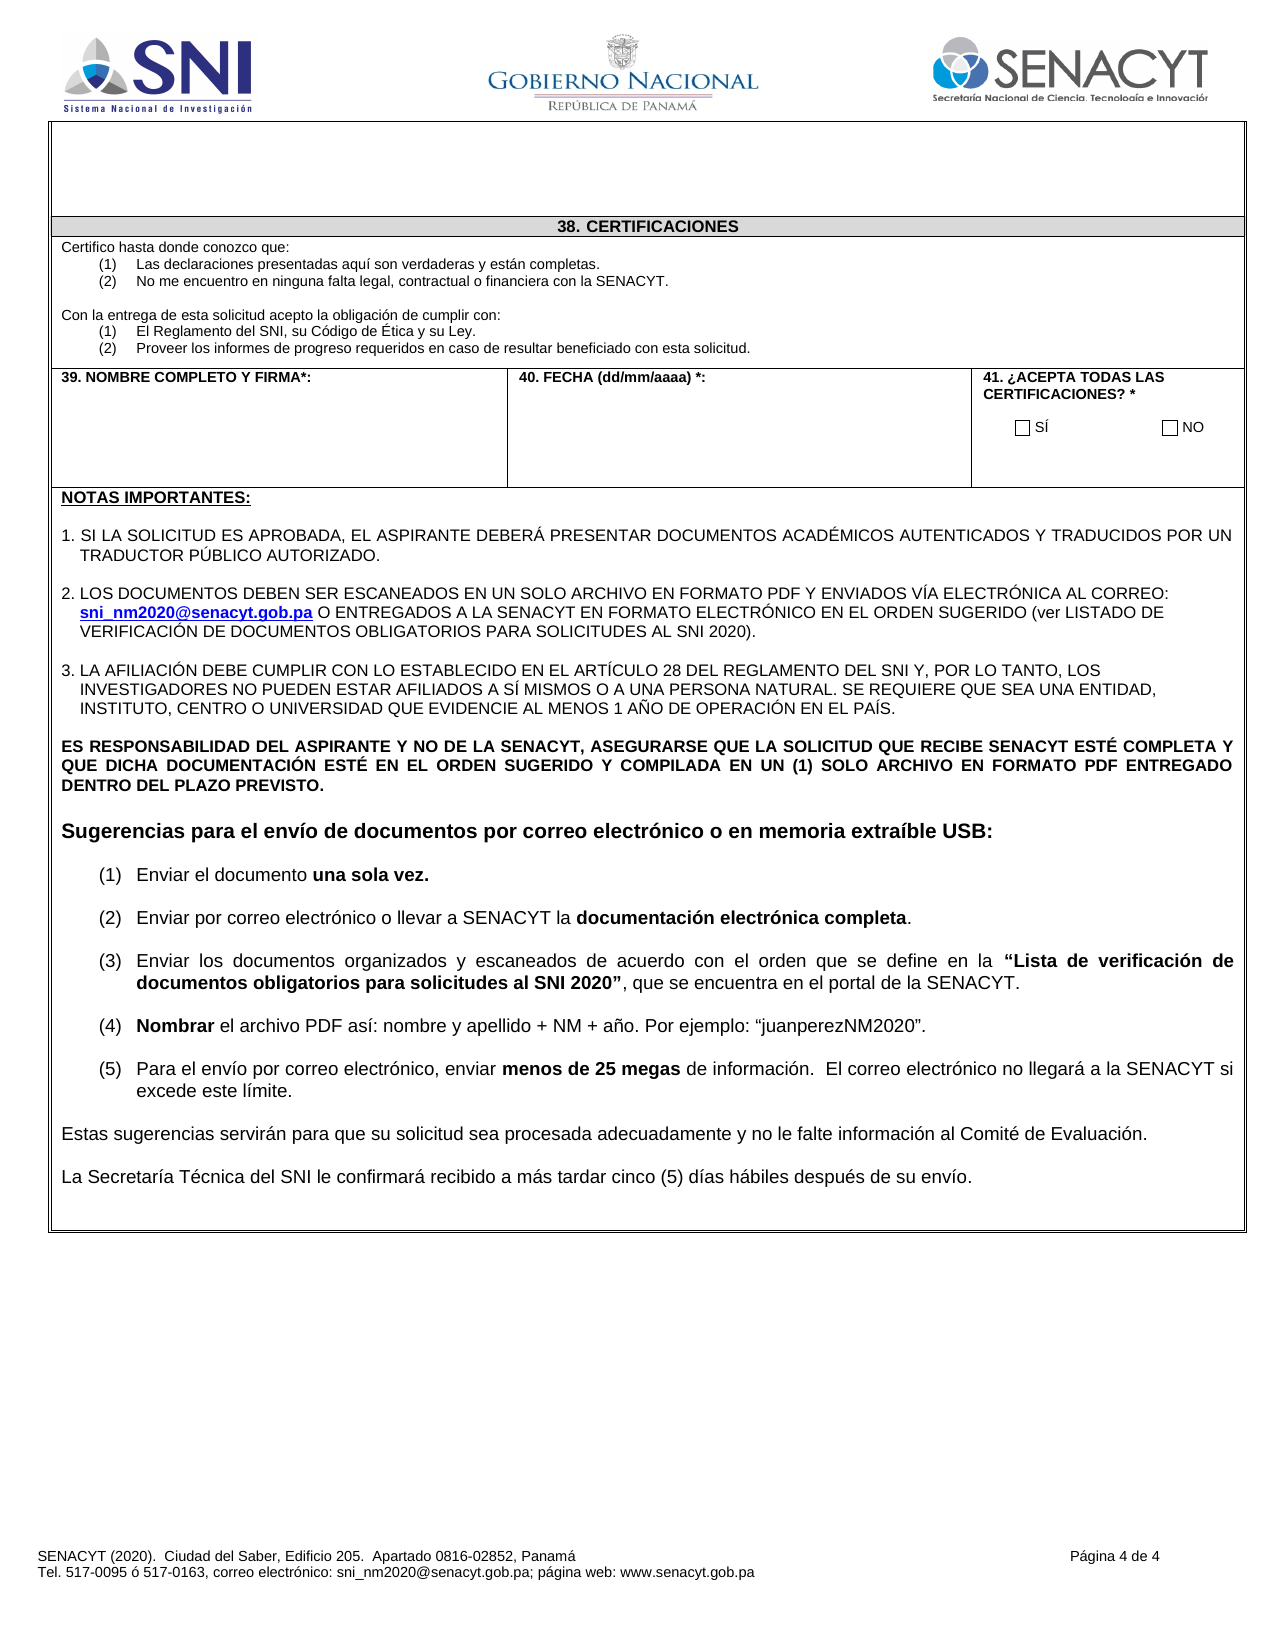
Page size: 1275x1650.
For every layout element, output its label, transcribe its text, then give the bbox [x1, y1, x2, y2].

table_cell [52, 122, 1244, 216]
picture [59, 29, 260, 117]
table_cell NOTAS IMPORTANTES: 1. SI LA SOLICITUD ES APROBADA, EL ASPIRANTE DEBERÁ PRESENTAR DOCUMENTOS ACADÉMICOS AUTENTICADOS Y TRADUCIDOS POR UN TRADUCTOR PÚBLICO AUTORIZADO. 2. LOS DOCUMENTOS DEBEN SER ESCANEADOS EN UN SOLO ARCHIVO EN FORMATO PDF Y ENVIADOS VÍA ELECTRÓNICA AL CORREO: sni_nm2020@senacyt.gob.pa O ENTREGADOS A LA SENACYT EN FORMATO ELECTRÓNICO EN EL ORDEN SUGERIDO (ver LISTADO DE VERIFICACIÓN DE DOCUMENTOS OBLIGATORIOS PARA SOLICITUDES AL SNI 2020). 3. LA AFILIACIÓN DEBE CUMPLIR CON LO ESTABLECIDO EN EL ARTÍCULO 28 DEL REGLAMENTO DEL SNI Y, POR LO TANTO, LOS INVESTIGADORES NO PUEDEN ESTAR AFILIADOS A SÍ MISMOS O A UNA PERSONA NATURAL. SE REQUIERE QUE SEA UNA ENTIDAD, INSTITUTO, CENTRO O UNIVERSIDAD QUE EVIDENCIE AL MENOS 1 AÑO DE OPERACIÓN EN EL PAÍS. ES RESPONSABILIDAD DEL ASPIRANTE Y NO DE LA SENACYT, ASEGURARSE QUE LA SOLICITUD QUE RECIBE SENACYT ESTÉ COMPLETA Y QUE DICHA DOCUMENTACIÓN ESTÉ EN EL ORDEN SUGERIDO Y COMPILADA EN UN (1) SOLO ARCHIVO EN FORMATO PDF ENTREGADO DENTRO DEL PLAZO PREVISTO. Sugerencias para el envío de documentos por correo electrónico o en memoria extraíble USB: Enviar el documento una sola vez. Enviar por correo electrónico o llevar a SENACYT la documentación electrónica completa. Enviar los documentos organizados y escaneados de acuerdo con el orden que se define en la “Lista de verificación de documentos obligatorios para solicitudes al SNI 2020”, que se encuentra en el portal de la SENACYT. Nombrar el archivo PDF así: nombre y apellido + NM + año. Por ejemplo: “juanperezNM2020”. Para el envío por correo electrónico, enviar menos de 25 megas de información. El correo electrónico no llegará a la SENACYT si excede este límite. Estas sugerencias servirán para que su solicitud sea procesada adecuadamente y no le falte información al Comité de Evaluación. La Secretaría Técnica del SNI le confirmará recibido a más tardar cinco (5) días hábiles después de su envío. [52, 488, 1244, 1229]
table_cell 40. FECHA (dd/mm/aaaa) *: [508, 369, 971, 487]
table_cell 39. NOMBRE COMPLETO Y FIRMA*: [52, 369, 507, 487]
picture [932, 37, 1208, 100]
table_cell Certifico hasta donde conozco que: Las declaraciones presentadas aquí son verdaderas y están completas. No me encuentro en ninguna falta legal, contractual o financiera con la SENACYT. Con la entrega de esta solicitud acepto la obligación de cumplir con: El Reglamento del SNI, su Código de Ética y su Ley. Proveer los informes de progreso requeridos en caso de resultar beneficiado con esta solicitud. Entiendo que el proveer información falsa intencionalmente o el ocultar algún hecho en esta solicitud o en cualquier otra comunicación remitida a la Secretaría Técnica del SNI es una ofensa grave, razón por la cual el Consejo Directivo Nacional (CDN) puede, a opción propia, descalificar al solicitante e iniciar acciones legales contra éste. [52, 237, 1244, 368]
picture [477, 29, 767, 120]
table_cell 38. CERTIFICACIONES [52, 217, 1244, 236]
table_cell 41. ¿ACEPTa TODAS LAS CERTIFICACIONES? * SÍ NO [972, 369, 1244, 487]
